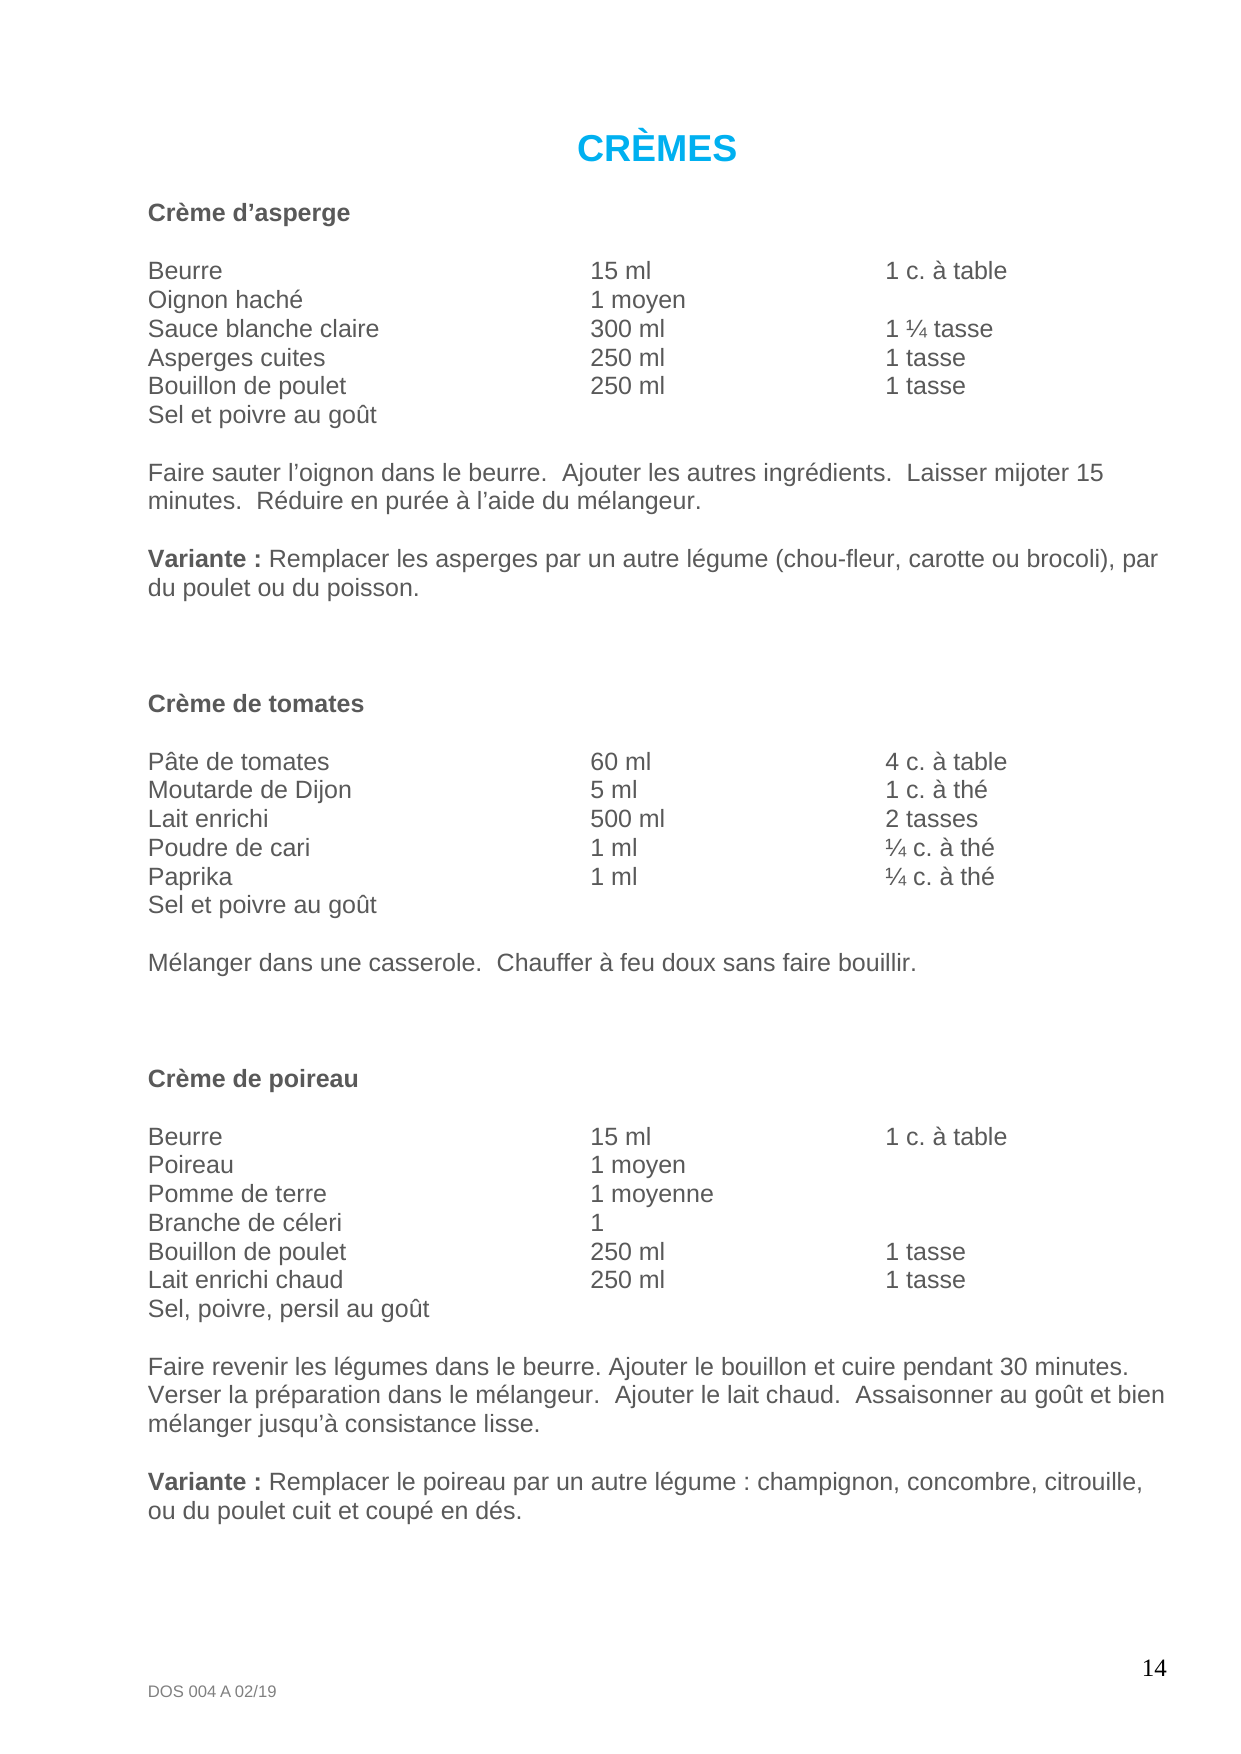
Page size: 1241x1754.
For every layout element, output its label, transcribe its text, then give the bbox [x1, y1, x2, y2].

text Sauce blanche claire 300 ml 1 ¼ tasse [148, 314, 1167, 343]
text Sel, poivre, persil au goût [148, 1294, 1167, 1323]
text Lait enrichi 500 ml 2 tasses [148, 804, 1167, 833]
text Branche de céleri 1 [148, 1208, 1167, 1237]
text Moutarde de Dijon 5 ml 1 c. à thé [148, 776, 1167, 804]
text Variante : Remplacer le poireau par un autre légume : champignon, concombre, citrouille, ou du poulet cuit et coupé en dés. [148, 1467, 1167, 1525]
text Asperges cuites 250 ml 1 tasse [148, 343, 1167, 371]
text Faire sauter l’oignon dans le beurre. Ajouter les autres ingrédients. Laisser mijoter 15 minutes. Réduire en purée à l’aide du mélangeur. [148, 458, 1167, 515]
text Variante : Remplacer les asperges par un autre légume (chou-fleur, carotte ou brocoli), par du poulet ou du poisson. [148, 544, 1167, 602]
text Pomme de terre 1 moyenne [148, 1179, 1167, 1208]
text Poireau 1 moyen [148, 1151, 1167, 1179]
text Faire revenir les légumes dans le beurre. Ajouter le bouillon et cuire pendant 30 minutes. Verser la préparation dans le mélangeur. Ajouter le lait chaud. Assaisonner au goût et bien mélanger jusqu’à consistance lisse. [148, 1352, 1167, 1438]
text Sel et poivre au goût [148, 400, 1167, 429]
text Beurre 15 ml 1 c. à table [148, 1122, 1167, 1151]
text Lait enrichi chaud 250 ml 1 tasse [148, 1266, 1167, 1294]
subtitle CRÈMES [148, 126, 1167, 169]
text Bouillon de poulet 250 ml 1 tasse [148, 371, 1167, 400]
text Paprika 1 ml ¼ c. à thé [148, 862, 1167, 891]
text Oignon haché 1 moyen [148, 285, 1167, 314]
text Bouillon de poulet 250 ml 1 tasse [148, 1237, 1167, 1266]
text Sel et poivre au goût [148, 891, 1167, 919]
text Pâte de tomates 60 ml 4 c. à table [148, 747, 1167, 776]
text Beurre 15 ml 1 c. à table [148, 256, 1167, 285]
text Poudre de cari 1 ml ¼ c. à thé [148, 833, 1167, 862]
text Crème de tomates [148, 689, 1167, 718]
text Crème de poireau [148, 1064, 1167, 1093]
text Crème d’asperge [148, 198, 1167, 227]
text Mélanger dans une casserole. Chauffer à feu doux sans faire bouillir. [148, 948, 1167, 977]
